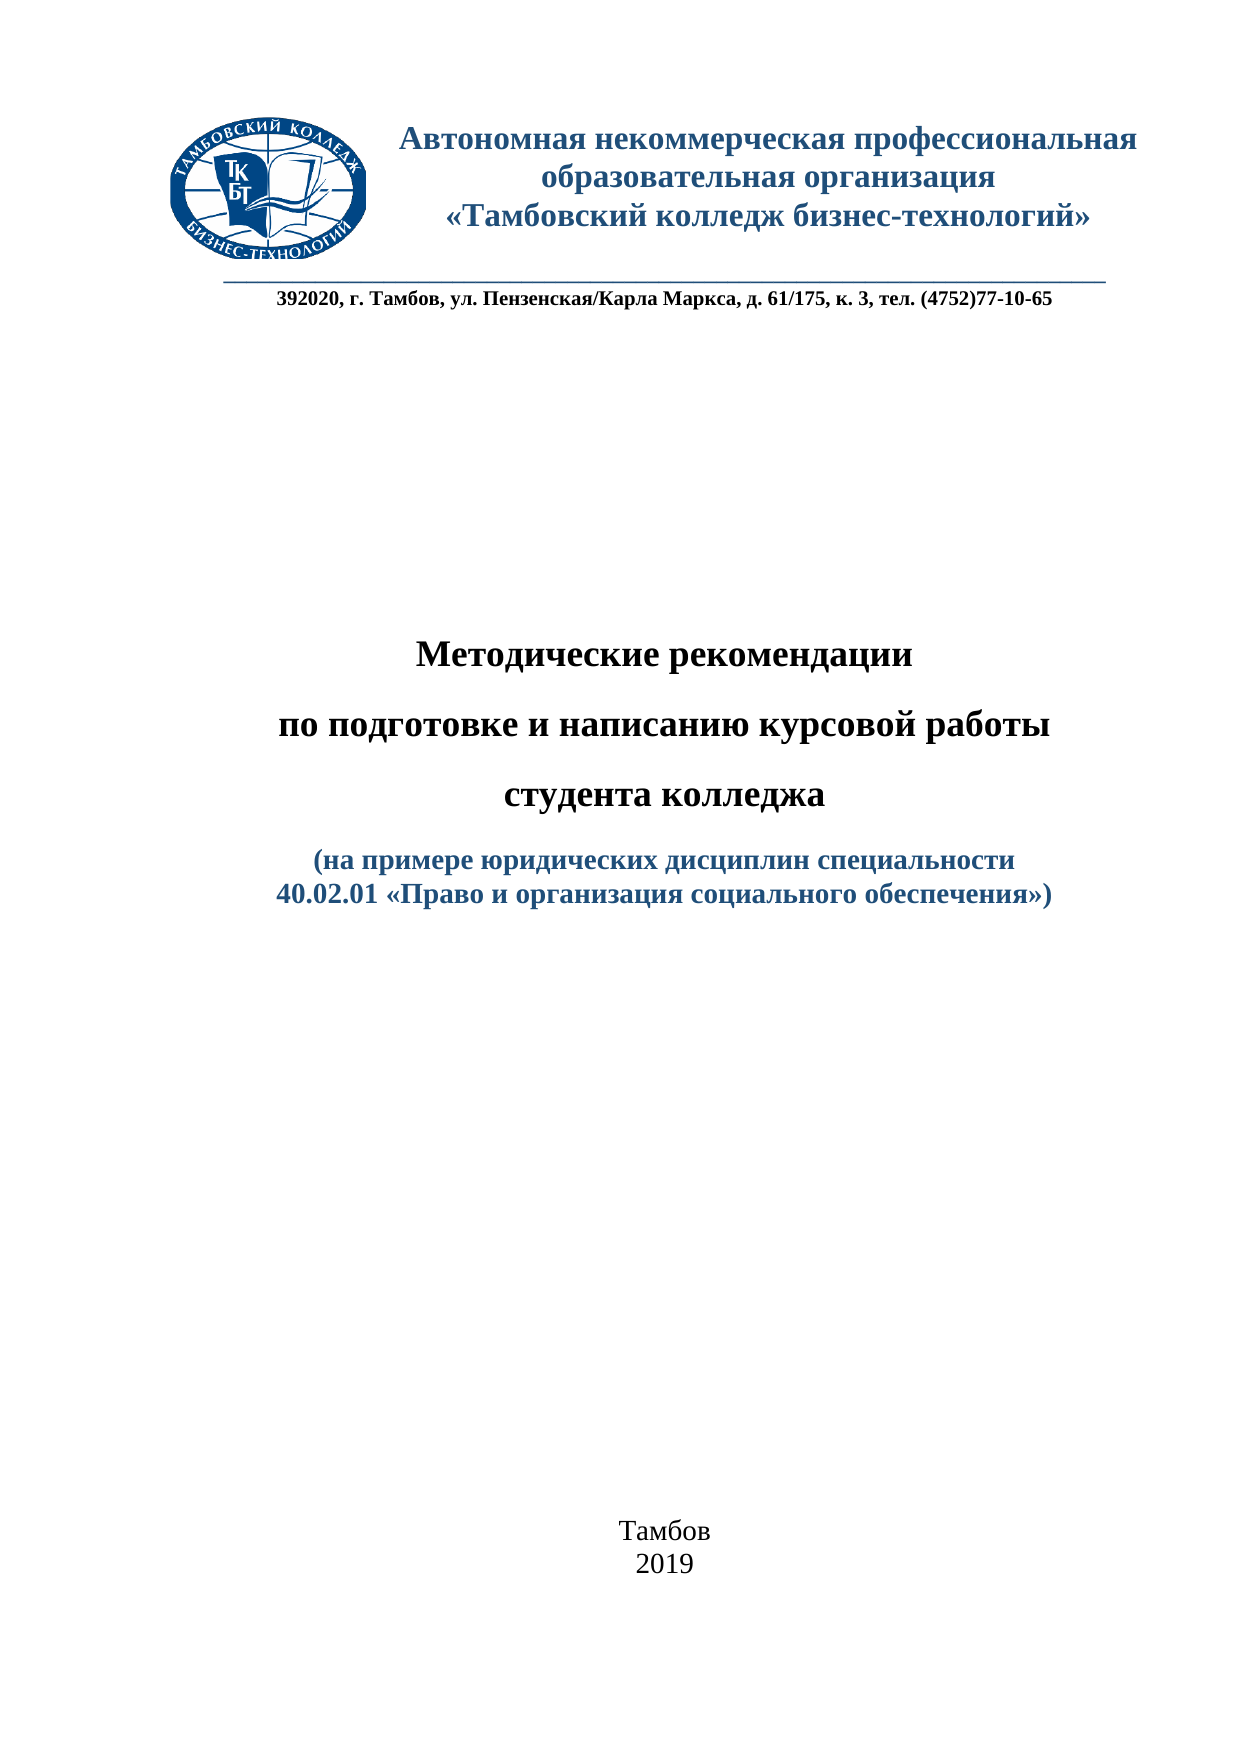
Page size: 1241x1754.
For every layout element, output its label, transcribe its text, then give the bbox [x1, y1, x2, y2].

text по подготовке и написанию курсовой работы [177, 701, 1152, 744]
text образовательная организация [366, 156, 1152, 195]
picture [168, 117, 366, 258]
text _____________________________________________________________________________ [177, 233, 1152, 286]
text 2019 [177, 1547, 1152, 1580]
text студента колледжа [177, 772, 1152, 815]
text 392020, г. Тамбов, ул. Пензенская/Карла Маркса, д. 61/175, к. 3, тел. (4752)77-10-65 [177, 286, 1152, 310]
text Методические рекомендации [177, 631, 1152, 674]
text (на примере юридических дисциплин специальности [177, 842, 1152, 876]
text «Тамбовский колледж бизнес-технологий» [357, 195, 1152, 233]
text Автономная некоммерческая профессиональная [309, 118, 1152, 156]
text Тамбов [177, 1513, 1152, 1547]
text 40.02.01 «Право и организация социального обеспечения») [177, 876, 1152, 909]
